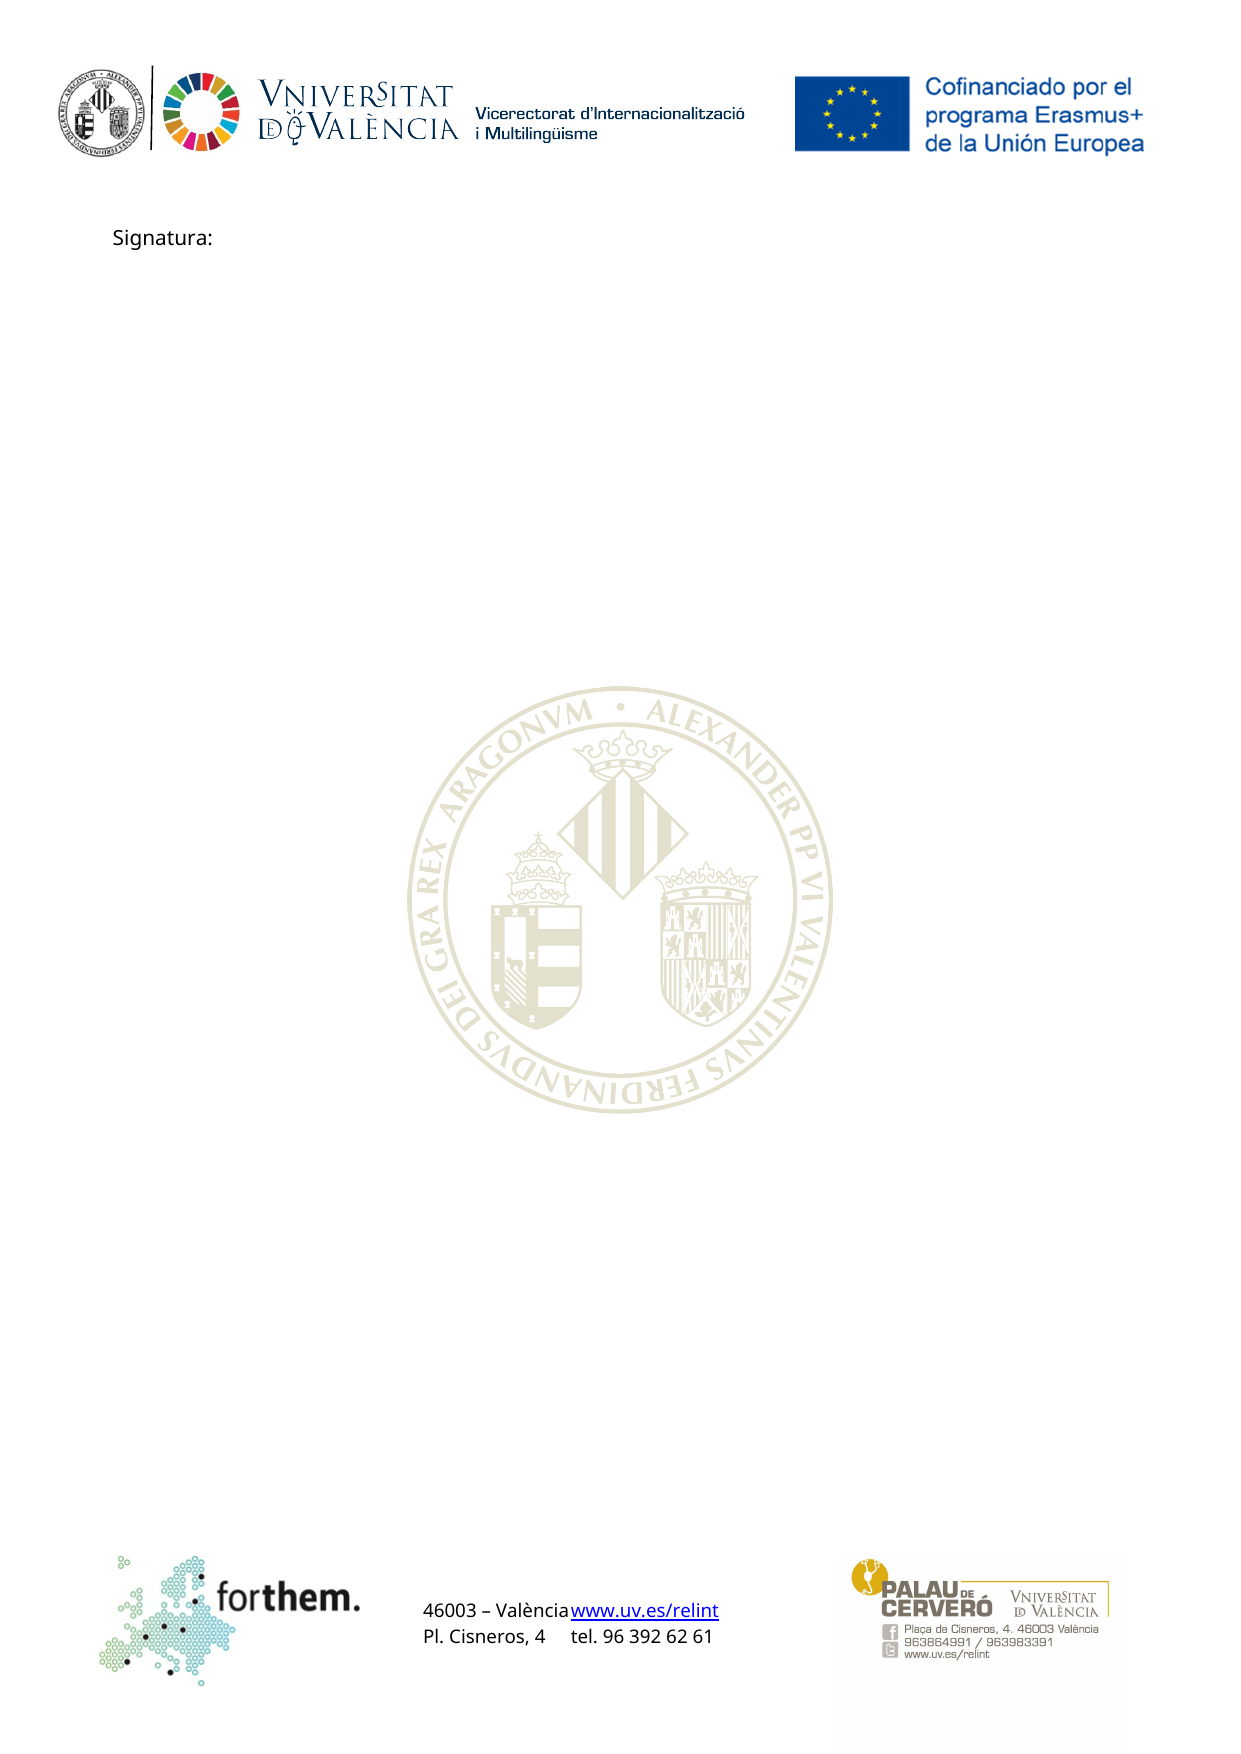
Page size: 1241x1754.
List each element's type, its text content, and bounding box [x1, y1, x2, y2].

text Signatura: [112, 223, 1128, 251]
picture [47, 60, 153, 161]
picture [407, 686, 833, 1114]
picture [835, 1556, 1128, 1754]
picture [250, 69, 748, 148]
picture [161, 71, 241, 153]
picture [98, 1555, 361, 1687]
picture [795, 75, 1150, 158]
